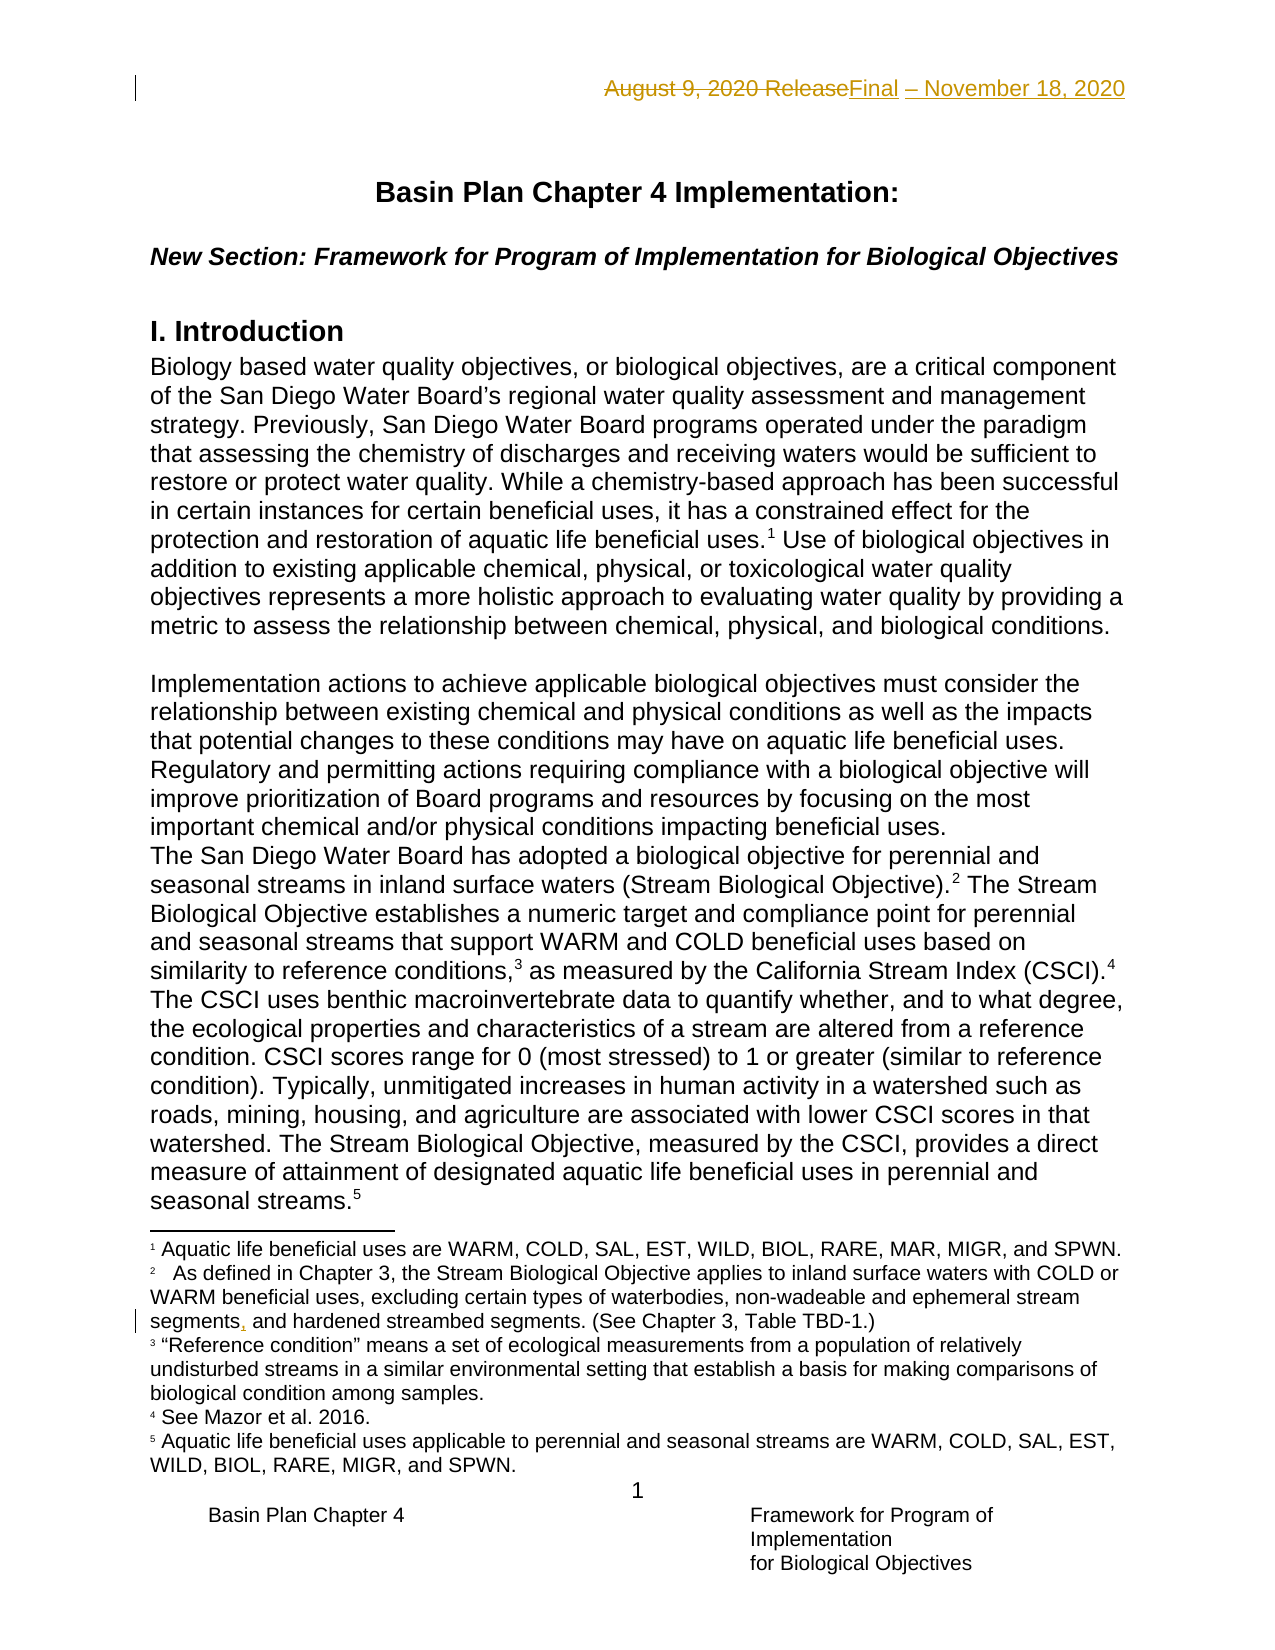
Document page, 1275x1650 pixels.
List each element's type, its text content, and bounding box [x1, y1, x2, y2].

text Implementation actions to achieve applicable biological objectives must consider the relationship between existing chemical and physical conditions as well as the impacts that potential changes to these conditions may have on aquatic life beneficial uses. Regulatory and permitting actions requiring compliance with a biological objective will improve prioritization of Board programs and resources by focusing on the most important chemical and/or physical conditions impacting beneficial uses. [150, 668, 1125, 841]
subtitle I. Introduction [150, 275, 1125, 347]
text The San Diego Water Board has adopted a biological objective for perennial and seasonal streams in inland surface waters (Stream Biological Objective). The Stream Biological Objective establishes a numeric target and compliance point for perennial and seasonal streams that support WARM and COLD beneficial uses based on similarity to reference conditions, as measured by the California Stream Index (CSCI). The CSCI uses benthic macroinvertebrate data to quantify whether, and to what degree, the ecological properties and characteristics of a stream are altered from a reference condition. CSCI scores range for 0 (most stressed) to 1 or greater (similar to reference condition). Typically, unmitigated increases in human activity in a watershed such as roads, mining, housing, and agriculture are associated with lower CSCI scores in that watershed. The Stream Biological Objective, measured by the CSCI, provides a direct measure of attainment of designated aquatic life beneficial uses in perennial and seasonal streams. [150, 841, 1125, 1215]
subtitle Basin Plan Chapter 4 Implementation: [150, 175, 1125, 208]
text Biology based water quality objectives, or biological objectives, are a critical component of the San Diego Water Board’s regional water quality assessment and management strategy. Previously, San Diego Water Board programs operated under the paradigm that assessing the chemistry of discharges and receiving waters would be sufficient to restore or protect water quality. While a chemistry-based approach has been successful in certain instances for certain beneficial uses, it has a constrained effect for the protection and restoration of aquatic life beneficial uses. Use of biological objectives in addition to existing applicable chemical, physical, or toxicological water quality objectives represents a more holistic approach to evaluating water quality by providing a metric to assess the relationship between chemical, physical, and biological conditions. [150, 352, 1125, 640]
text New Section: Framework for Program of Implementation for Biological Objectives [150, 213, 1125, 271]
